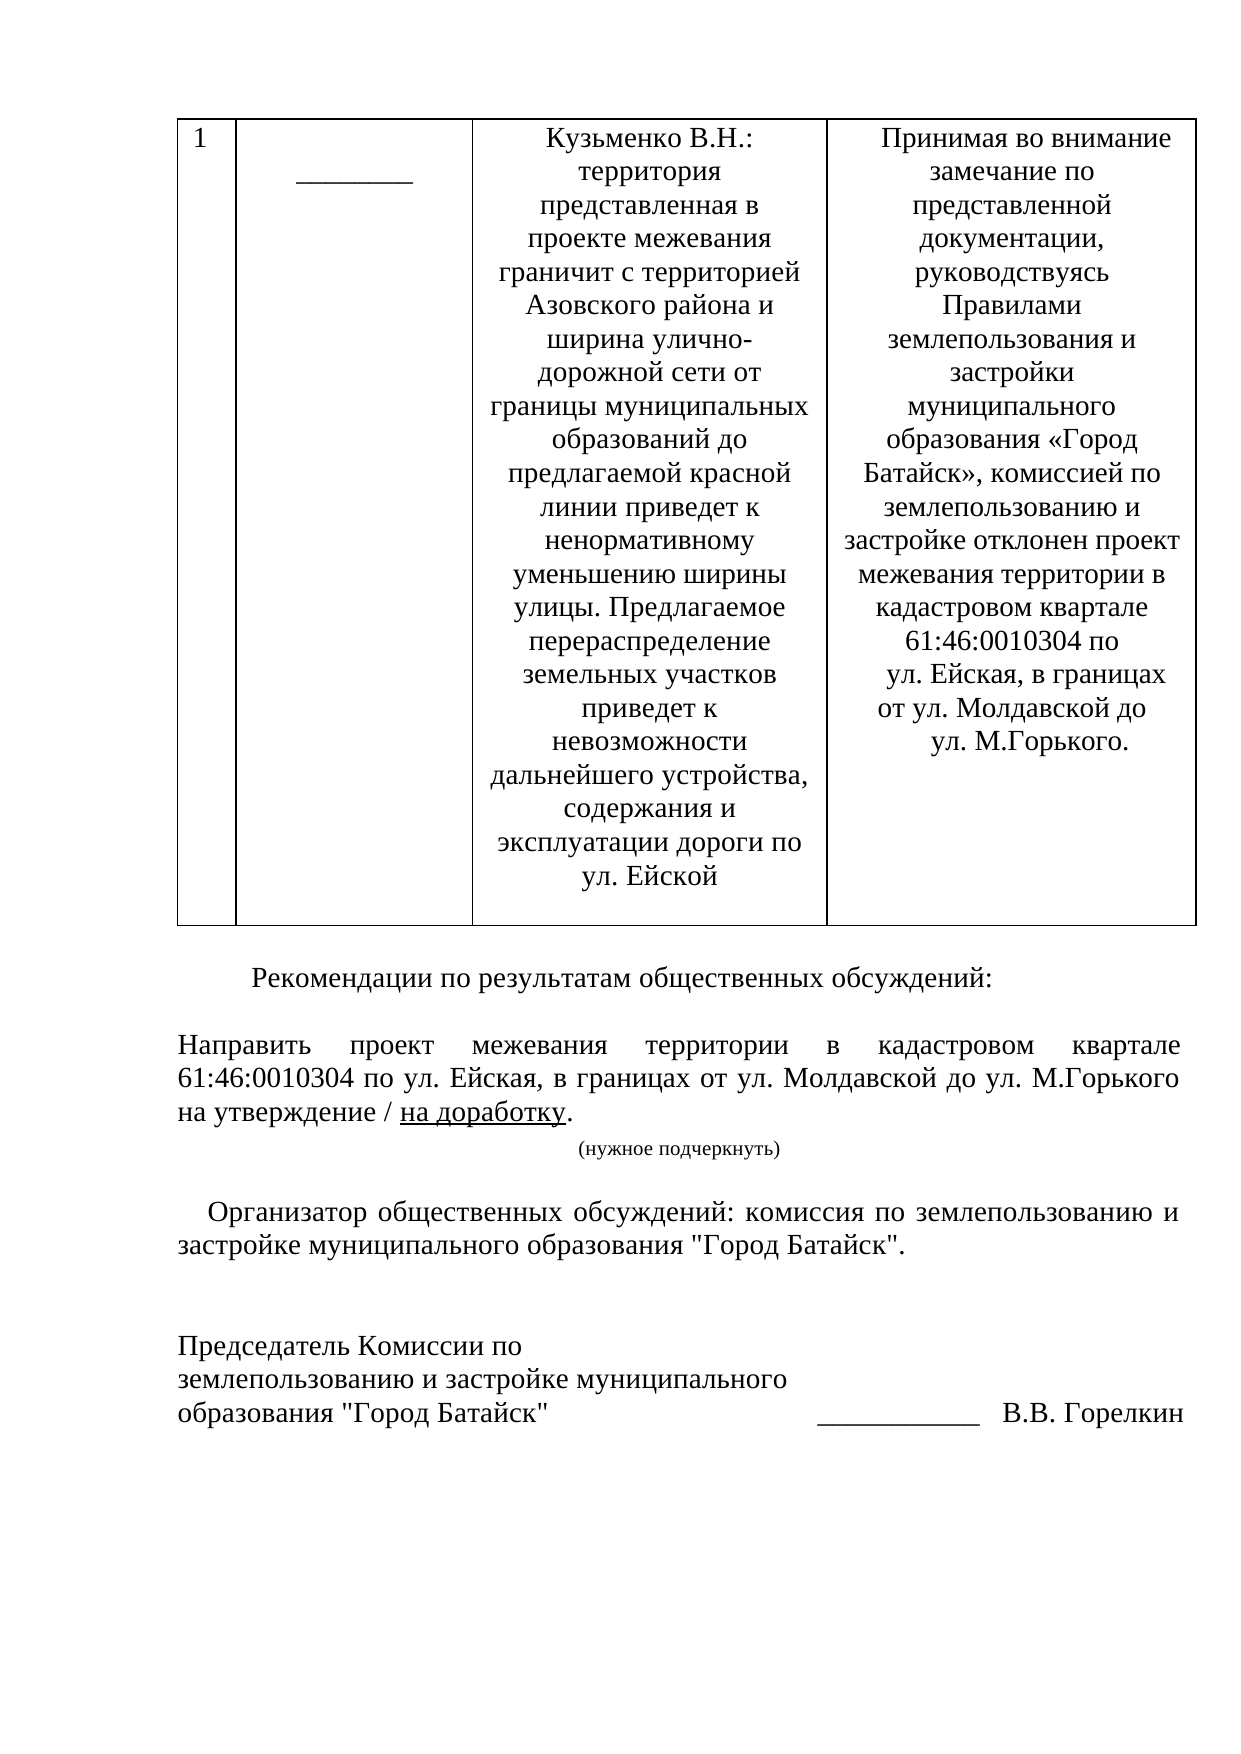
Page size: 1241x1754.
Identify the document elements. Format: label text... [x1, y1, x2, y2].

table_cell Кузьменко В.Н.: территория представленная в проекте межевания граничит с территорией Азовского района и ширина улично-дорожной сети от границы муниципальных образований до предлагаемой красной линии приведет к ненормативному уменьшению ширины улицы. Предлагаемое перераспределение земельных участков приведет к невозможности дальнейшего устройства, содержания и эксплуатации дороги по ул. Ейской [473, 120, 826, 925]
text Направить проект межевания территории в кадастровом квартале 61:46:0010304 по ул. Ейская, в границах от ул. Молдавской до ул. М.Горького на утверждение / на доработку. [177, 1027, 1181, 1127]
text Председатель Комиссии по [177, 1328, 1181, 1362]
table_cell 1 [178, 120, 235, 925]
text землепользованию и застройке муниципального [177, 1362, 1181, 1395]
text образования "Город Батайск" ___________ В.В. Горелкин [177, 1395, 1196, 1429]
text Организатор общественных обсуждений: комиссия по землепользованию и застройке муниципального образования "Город Батайск". [177, 1160, 1181, 1261]
table_cell ________ [237, 120, 472, 925]
text Рекомендации по результатам общественных обсуждений: [177, 926, 1181, 993]
table_cell Принимая во внимание замечание по представленной документации, руководствуясь Правилами землепользования и застройки муниципального образования «Город Батайск», комиссией по землепользованию и застройке отклонен проект межевания территории в кадастровом квартале 61:46:0010304 по ул. Ейская, в границах от ул. Молдавской до ул. М.Горького. [828, 120, 1195, 925]
text (нужное подчеркнуть) [177, 1127, 1181, 1160]
